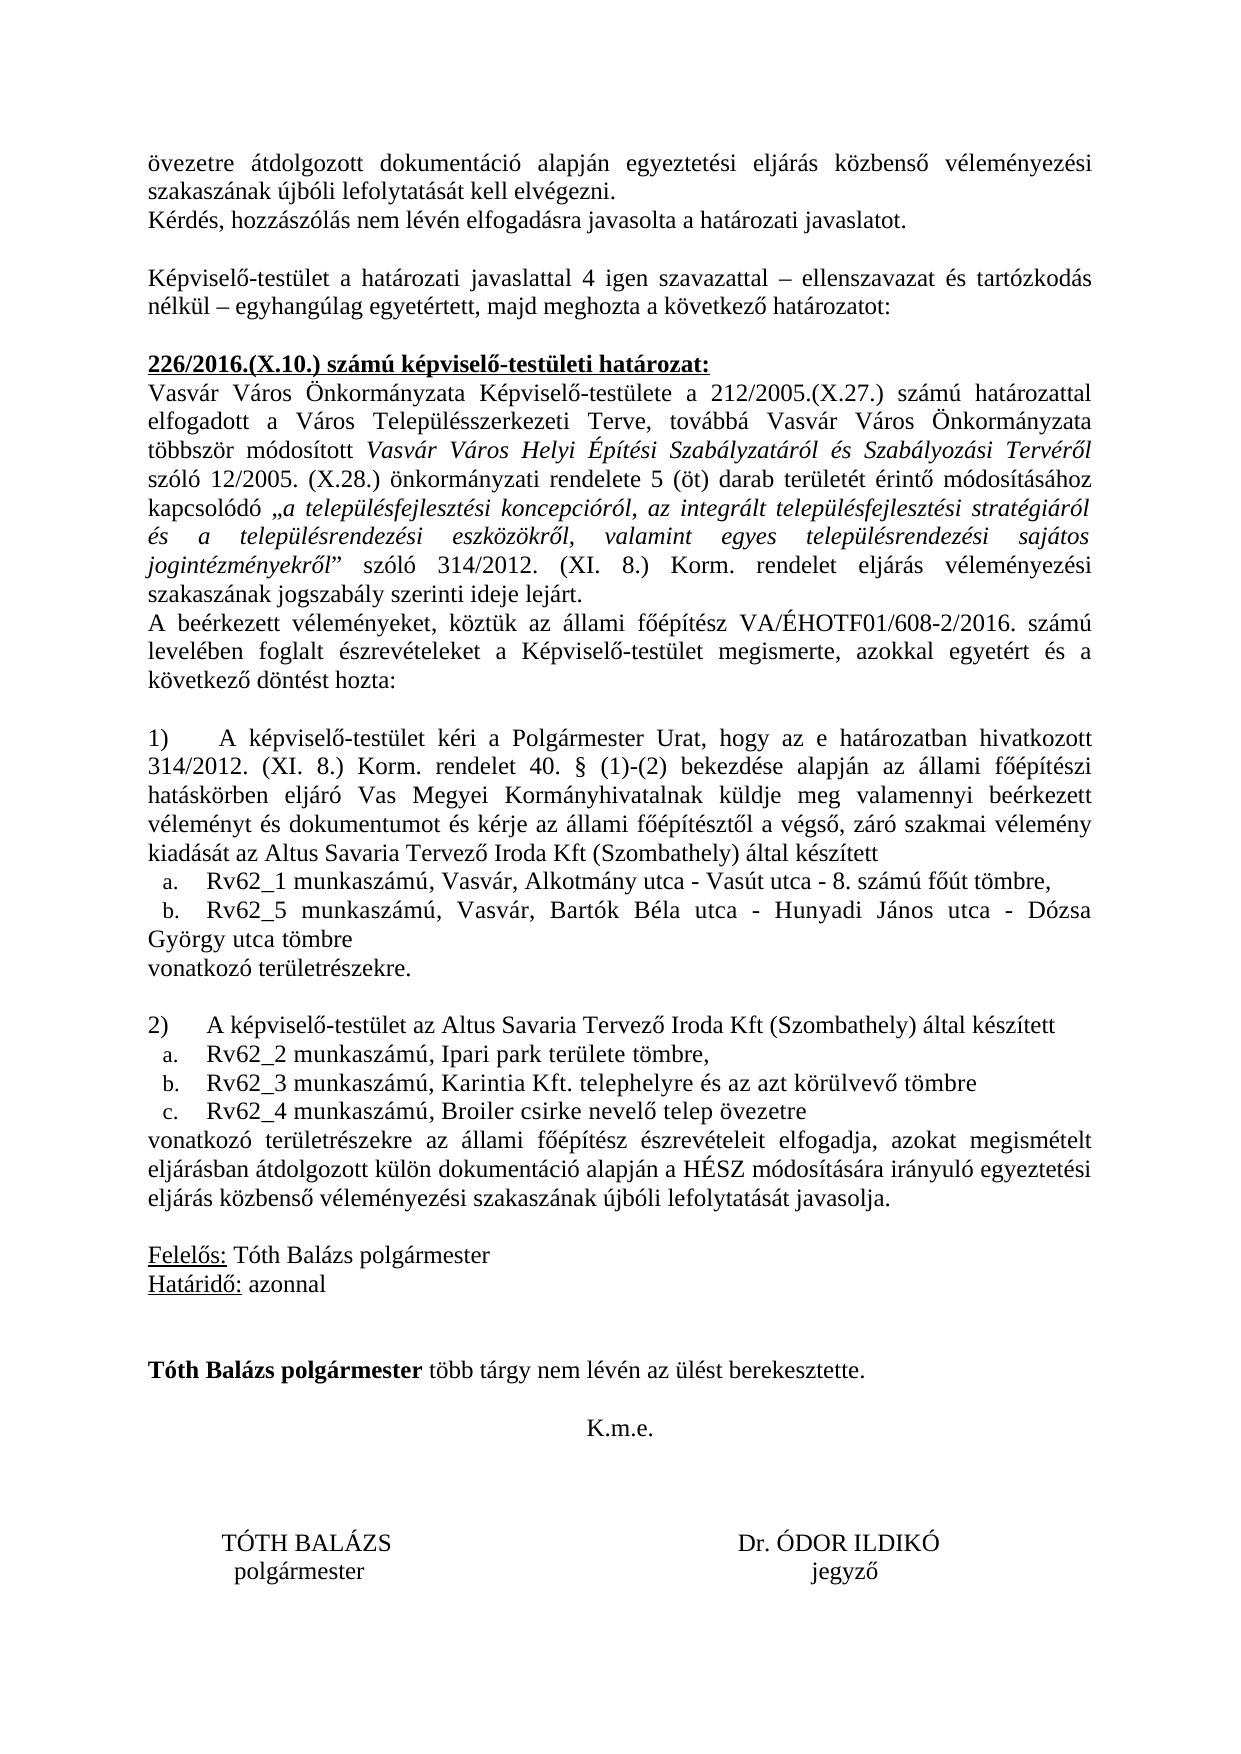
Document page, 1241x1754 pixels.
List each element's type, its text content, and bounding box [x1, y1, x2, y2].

text Vasvár Város Önkormányzata Képviselő-testülete a 212/2005.(X.27.) számú határozattal elfogadott a Város Településszerkezeti Terve, továbbá Vasvár Város Önkormányzata többször módosított Vasvár Város Helyi Építési Szabályzatáról és Szabályozási Tervéről szóló 12/2005. (X.28.) önkormányzati rendelete 5 (öt) darab területét érintő módosításához kapcsolódó „a településfejlesztési koncepcióról, az integrált településfejlesztési stratégiáról és a településrendezési eszközökről, valamint egyes településrendezési sajátos jogintézményekről” szóló 314/2012. (XI. 8.) Korm. rendelet eljárás véleményezési szakaszának jogszabály szerinti ideje lejárt. [148, 378, 1093, 608]
list Rv62_3 munkaszámú, Karintia Kft. telephelyre és az azt körülvevő tömbre [148, 1068, 1093, 1096]
list Rv62_2 munkaszámú, Ipari park területe tömbre, [148, 1039, 1093, 1068]
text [148, 148, 1093, 205]
text Határidő: azonnal [148, 1269, 1093, 1298]
text A beérkezett véleményeket, köztük az állami főépítész VA/ÉHOTF01/608-2/2016. számú levelében foglalt észrevételeket a Képviselő-testület megismerte, azokkal egyetért és a következő döntést hozta: [148, 608, 1093, 694]
text K.m.e. [148, 1413, 1093, 1441]
text vonatkozó területrészekre az állami főépítész észrevételeit elfogadja, azokat megismételt eljárásban átdolgozott külön dokumentáció alapján a HÉSZ módosítására irányuló egyeztetési eljárás közbenső véleményezési szakaszának újbóli lefolytatását javasolja. [148, 1125, 1093, 1211]
text polgármester jegyző [153, 1556, 1093, 1585]
text TÓTH BALÁZS Dr. ÓDOR ILDIKÓ [148, 1528, 1093, 1556]
list A képviselő-testület az Altus Savaria Tervező Iroda Kft (Szombathely) által készített [148, 1010, 1093, 1039]
list Rv62_4 munkaszámú, Broiler csirke nevelő telep övezetre [148, 1096, 1093, 1125]
list A képviselő-testület kéri a Polgármester Urat, hogy az e határozatban hivatkozott 314/2012. (XI. 8.) Korm. rendelet 40. § (1)-(2) bekezdése alapján az állami főépítészi hatáskörben eljáró Vas Megyei Kormányhivatalnak küldje meg valamennyi beérkezett véleményt és dokumentumot és kérje az állami főépítésztől a végső, záró szakmai vélemény kiadását az Altus Savaria Tervező Iroda Kft (Szombathely) által készített [148, 723, 1093, 866]
text Felelős: Tóth Balázs polgármester [148, 1240, 1093, 1269]
text vonatkozó területrészekre. [148, 953, 1093, 981]
text 226/2016.(X.10.) számú képviselő-testületi határozat: [148, 349, 1093, 378]
list Rv62_1 munkaszámú, Vasvár, Alkotmány utca - Vasút utca - 8. számú főút tömbre, [148, 866, 1093, 895]
text Tóth Balázs polgármester több tárgy nem lévén az ülést berekesztette. [148, 1355, 1093, 1384]
text Kérdés, hozzászólás nem lévén elfogadásra javasolta a határozati javaslatot. [148, 205, 1093, 234]
list Rv62_5 munkaszámú, Vasvár, Bartók Béla utca - Hunyadi János utca - Dózsa György utca tömbre [148, 895, 1093, 953]
text Képviselő-testület a határozati javaslattal 4 igen szavazattal – ellenszavazat és tartózkodás nélkül – egyhangúlag egyetértett, majd meghozta a következő határozatot: [148, 263, 1093, 320]
